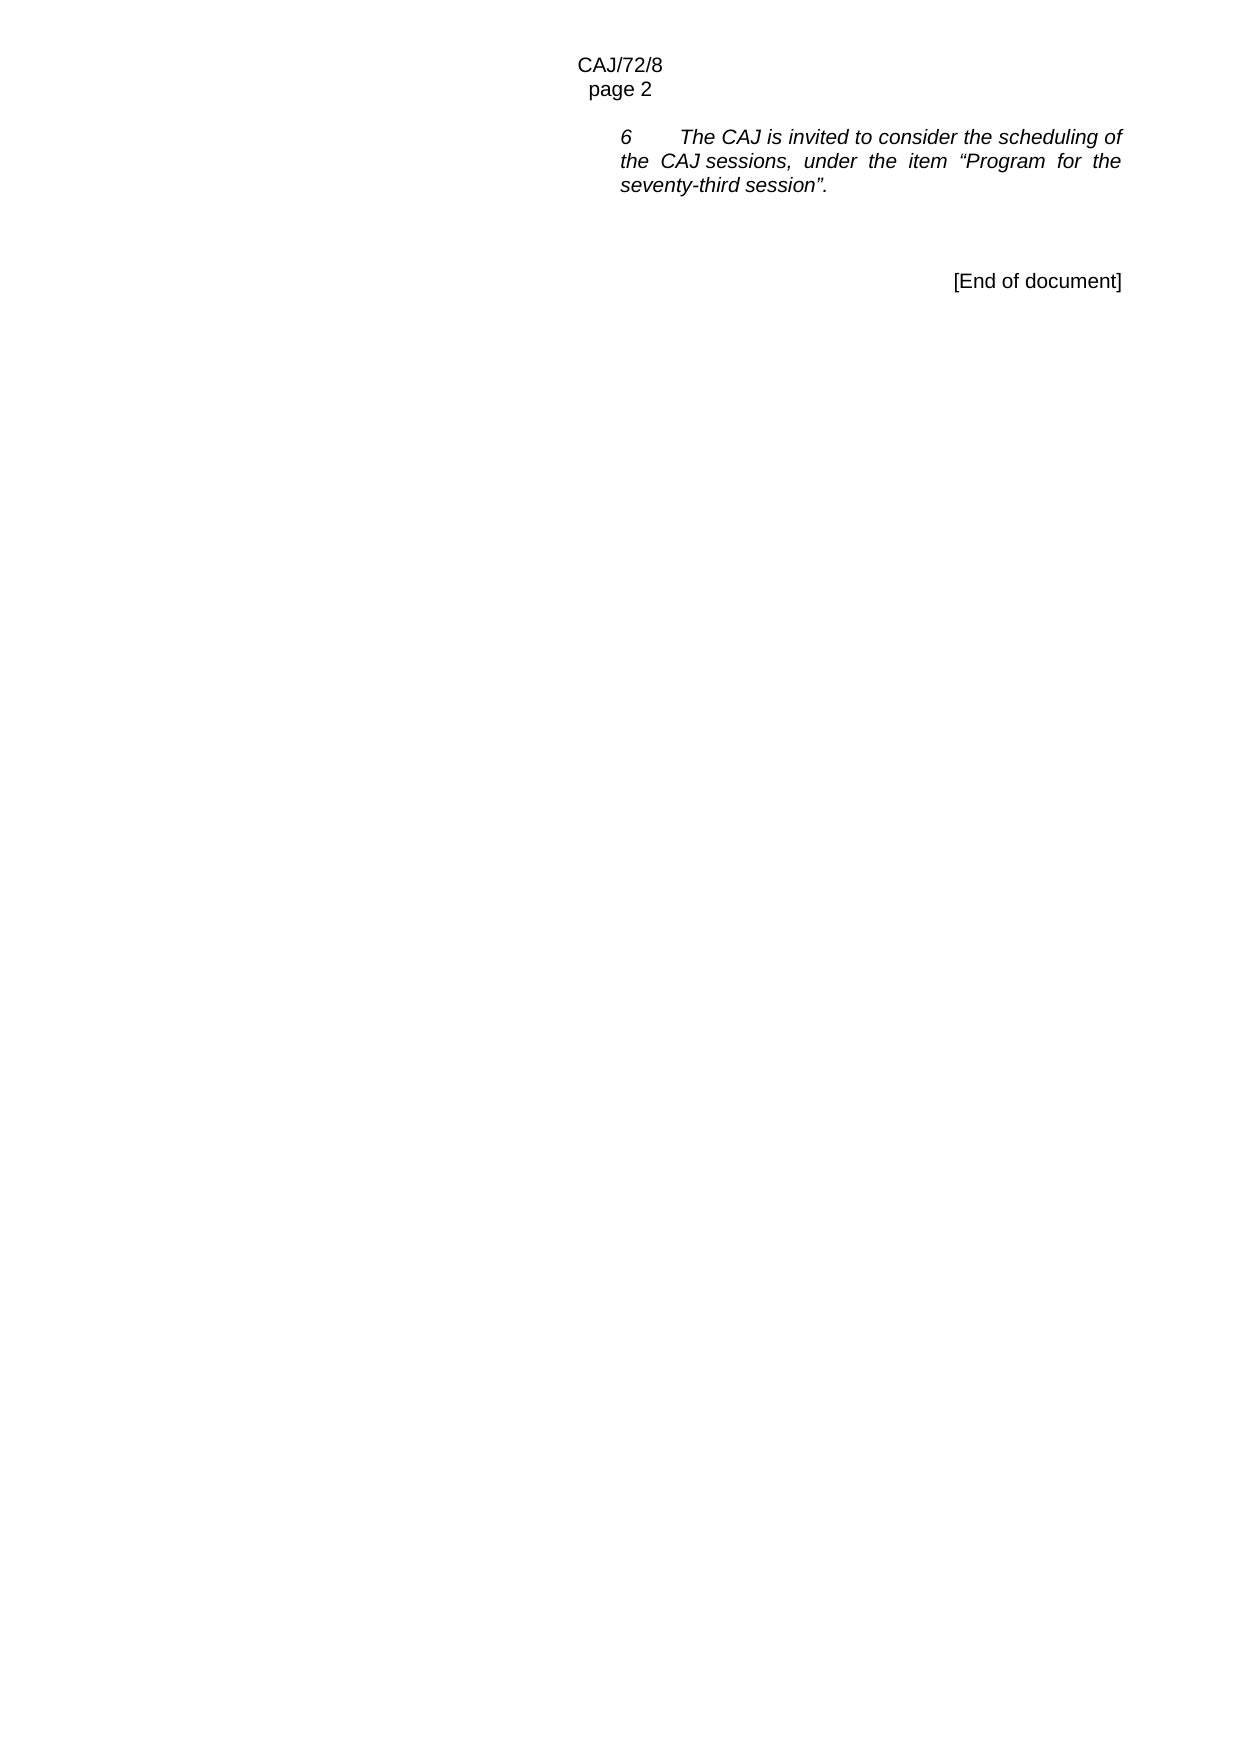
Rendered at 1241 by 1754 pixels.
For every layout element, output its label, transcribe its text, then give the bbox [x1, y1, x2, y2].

text [End of document] [118, 269, 1122, 293]
text The CAJ is invited to consider the scheduling of the CAJ sessions, under the item “Program for the seventy-third session”. [620, 125, 1122, 197]
